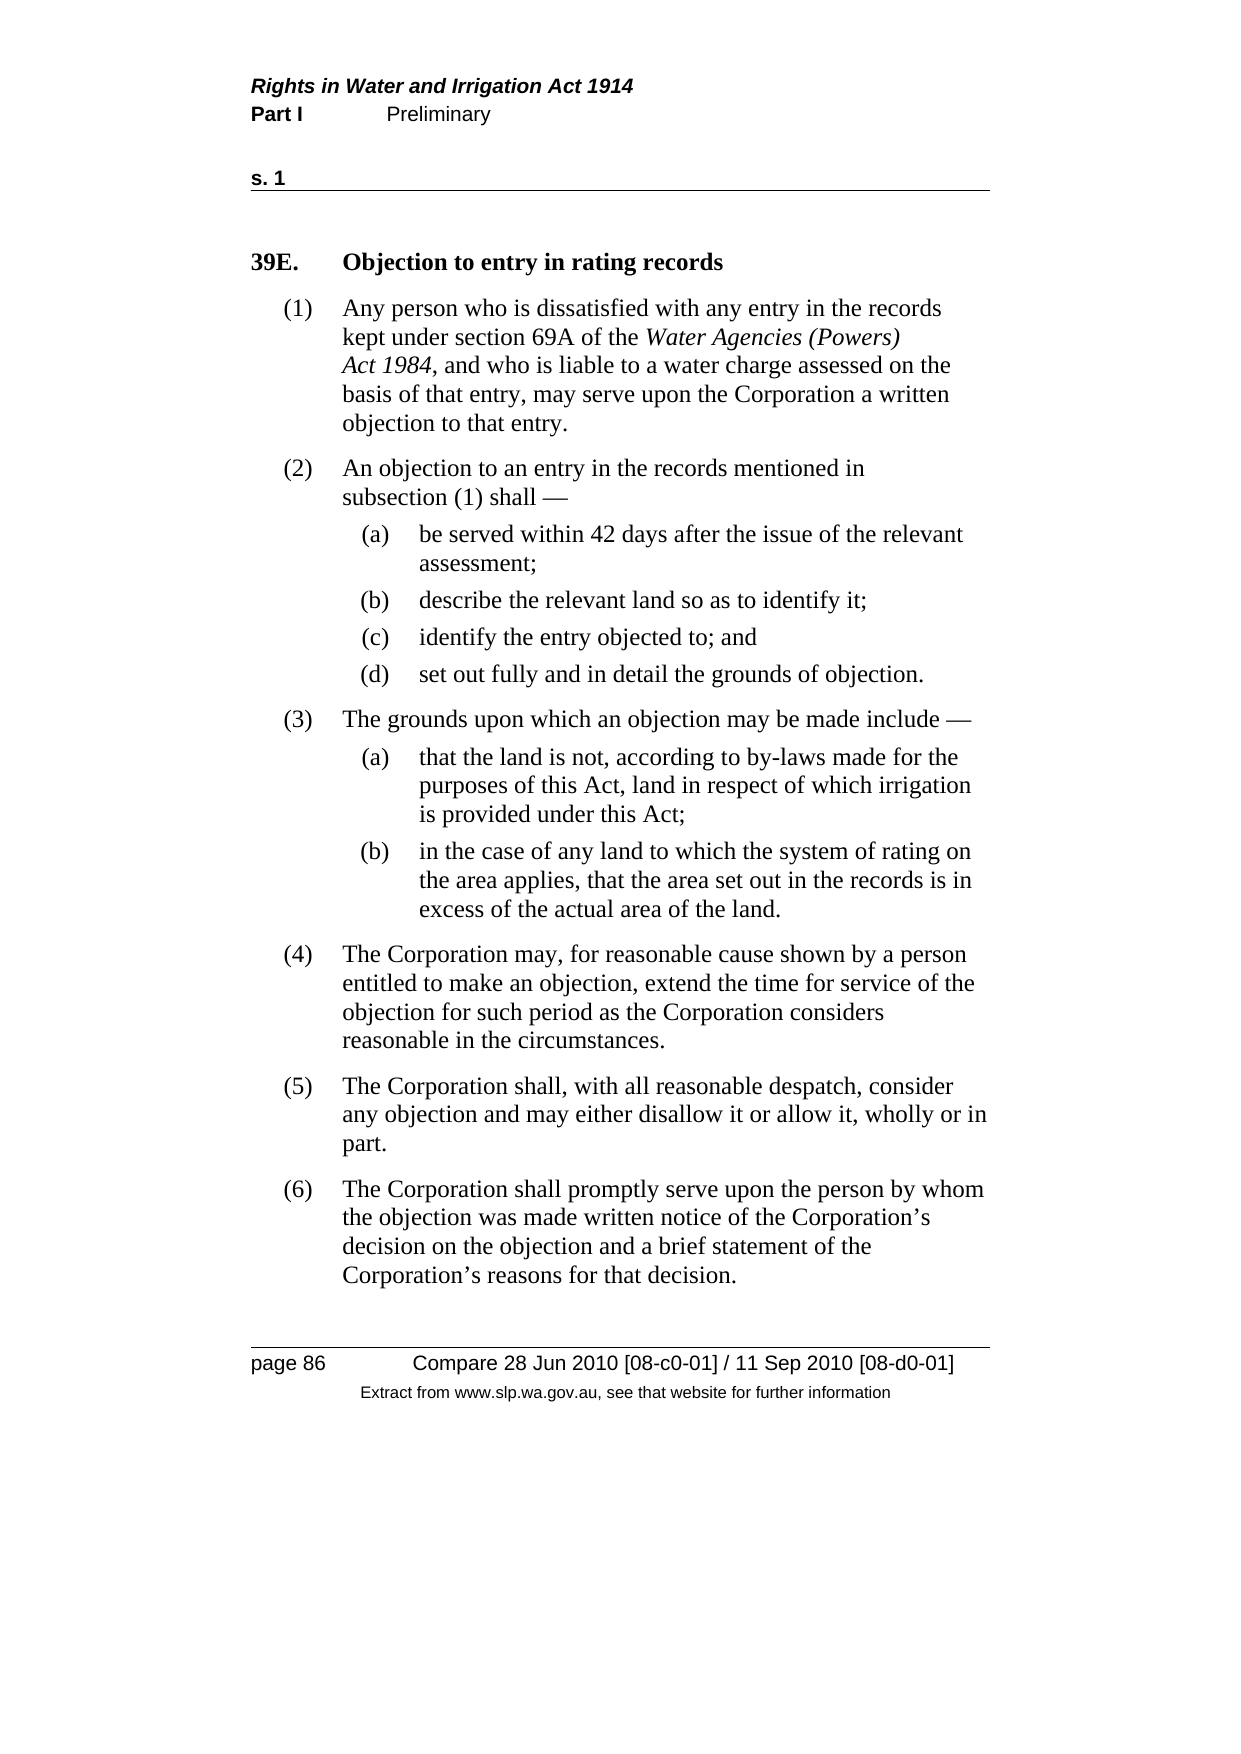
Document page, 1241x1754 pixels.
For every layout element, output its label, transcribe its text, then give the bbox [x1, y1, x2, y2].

text (a) that the land is not, according to by-laws made for the purposes of this Act, land in respect of which irrigation is provided under this Act; [251, 742, 990, 828]
text (b) in the case of any land to which the system of rating on the area applies, that the area set out in the records is in excess of the actual area of the land. [251, 836, 990, 922]
text (a) be served within 42 days after the issue of the relevant assessment; [251, 519, 990, 577]
text (2) An objection to an entry in the records mentioned in subsection (1) shall — [251, 453, 990, 511]
text (3) The grounds upon which an objection may be made include — [251, 704, 990, 733]
text (1) Any person who is dissatisfied with any entry in the records kept under section 69A of the Water Agencies (Powers) Act 1984, and who is liable to a water charge assessed on the basis of that entry, may serve upon the Corporation a written objection to that entry. [251, 293, 990, 437]
text (5) The Corporation shall, with all reasonable despatch, consider any objection and may either disallow it or allow it, wholly or in part. [251, 1071, 990, 1157]
text (4) The Corporation may, for reasonable cause shown by a person entitled to make an objection, extend the time for service of the objection for such period as the Corporation considers reasonable in the circumstances. [251, 939, 990, 1054]
subtitle 39E. Objection to entry in rating records [251, 247, 990, 276]
text (d) set out fully and in detail the grounds of objection. [251, 659, 990, 688]
text (b) describe the relevant land so as to identify it; [251, 585, 990, 614]
text (c) identify the entry objected to; and [251, 622, 990, 651]
text (6) The Corporation shall promptly serve upon the person by whom the objection was made written notice of the Corporation’s decision on the objection and a brief statement of the Corporation’s reasons for that decision. [251, 1174, 990, 1289]
